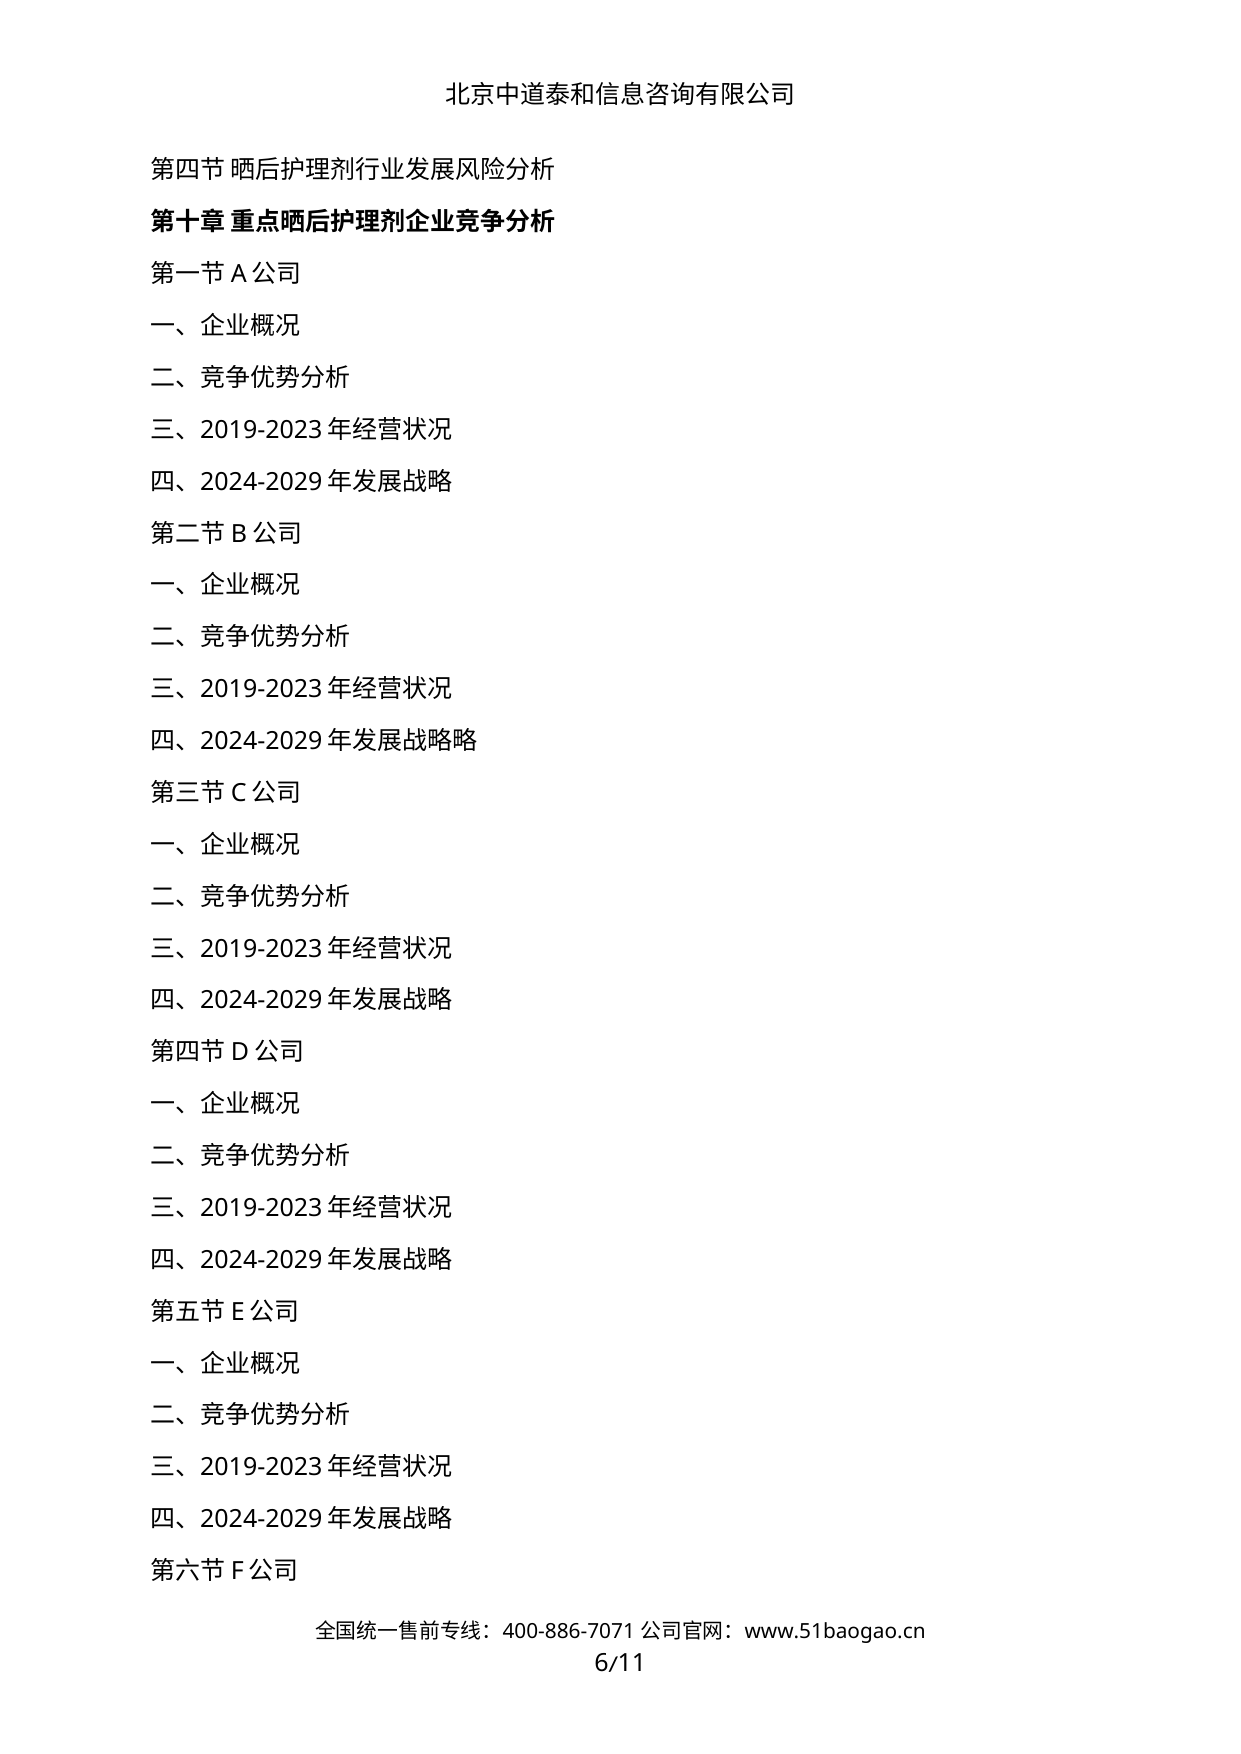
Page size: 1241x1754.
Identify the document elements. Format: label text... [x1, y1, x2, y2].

text 第三节 C公司 [150, 772, 1090, 809]
text 第二节 B公司 [150, 513, 1090, 549]
text 二、竞争优势分析 [150, 617, 1090, 653]
text 二、竞争优势分析 [150, 1395, 1090, 1431]
text 一、企业概况 [150, 565, 1090, 601]
text 四、2024-2029年发展战略 [150, 1239, 1090, 1276]
text 三、2019-2023年经营状况 [150, 669, 1090, 705]
text 一、企业概况 [150, 306, 1090, 342]
text 四、2024-2029年发展战略 [150, 980, 1090, 1016]
text 第六节 F公司 [150, 1551, 1090, 1587]
text 三、2019-2023年经营状况 [150, 409, 1090, 446]
text 四、2024-2029年发展战略略 [150, 721, 1090, 757]
text 一、企业概况 [150, 1084, 1090, 1120]
text 三、2019-2023年经营状况 [150, 928, 1090, 964]
text 第一节 A公司 [150, 254, 1090, 290]
text 四、2024-2029年发展战略 [150, 461, 1090, 497]
text 第四节 晒后护理剂行业发展风险分析 [150, 150, 1090, 186]
text 三、2019-2023年经营状况 [150, 1447, 1090, 1483]
text 一、企业概况 [150, 1343, 1090, 1379]
text 三、2019-2023年经营状况 [150, 1187, 1090, 1224]
text 四、2024-2029年发展战略 [150, 1499, 1090, 1535]
text 第四节 D公司 [150, 1032, 1090, 1068]
text 二、竞争优势分析 [150, 876, 1090, 912]
text 二、竞争优势分析 [150, 1136, 1090, 1172]
text 一、企业概况 [150, 824, 1090, 861]
text 第十章 重点晒后护理剂企业竞争分析 [150, 202, 1090, 238]
text 二、竞争优势分析 [150, 357, 1090, 394]
text 第五节 E公司 [150, 1291, 1090, 1327]
